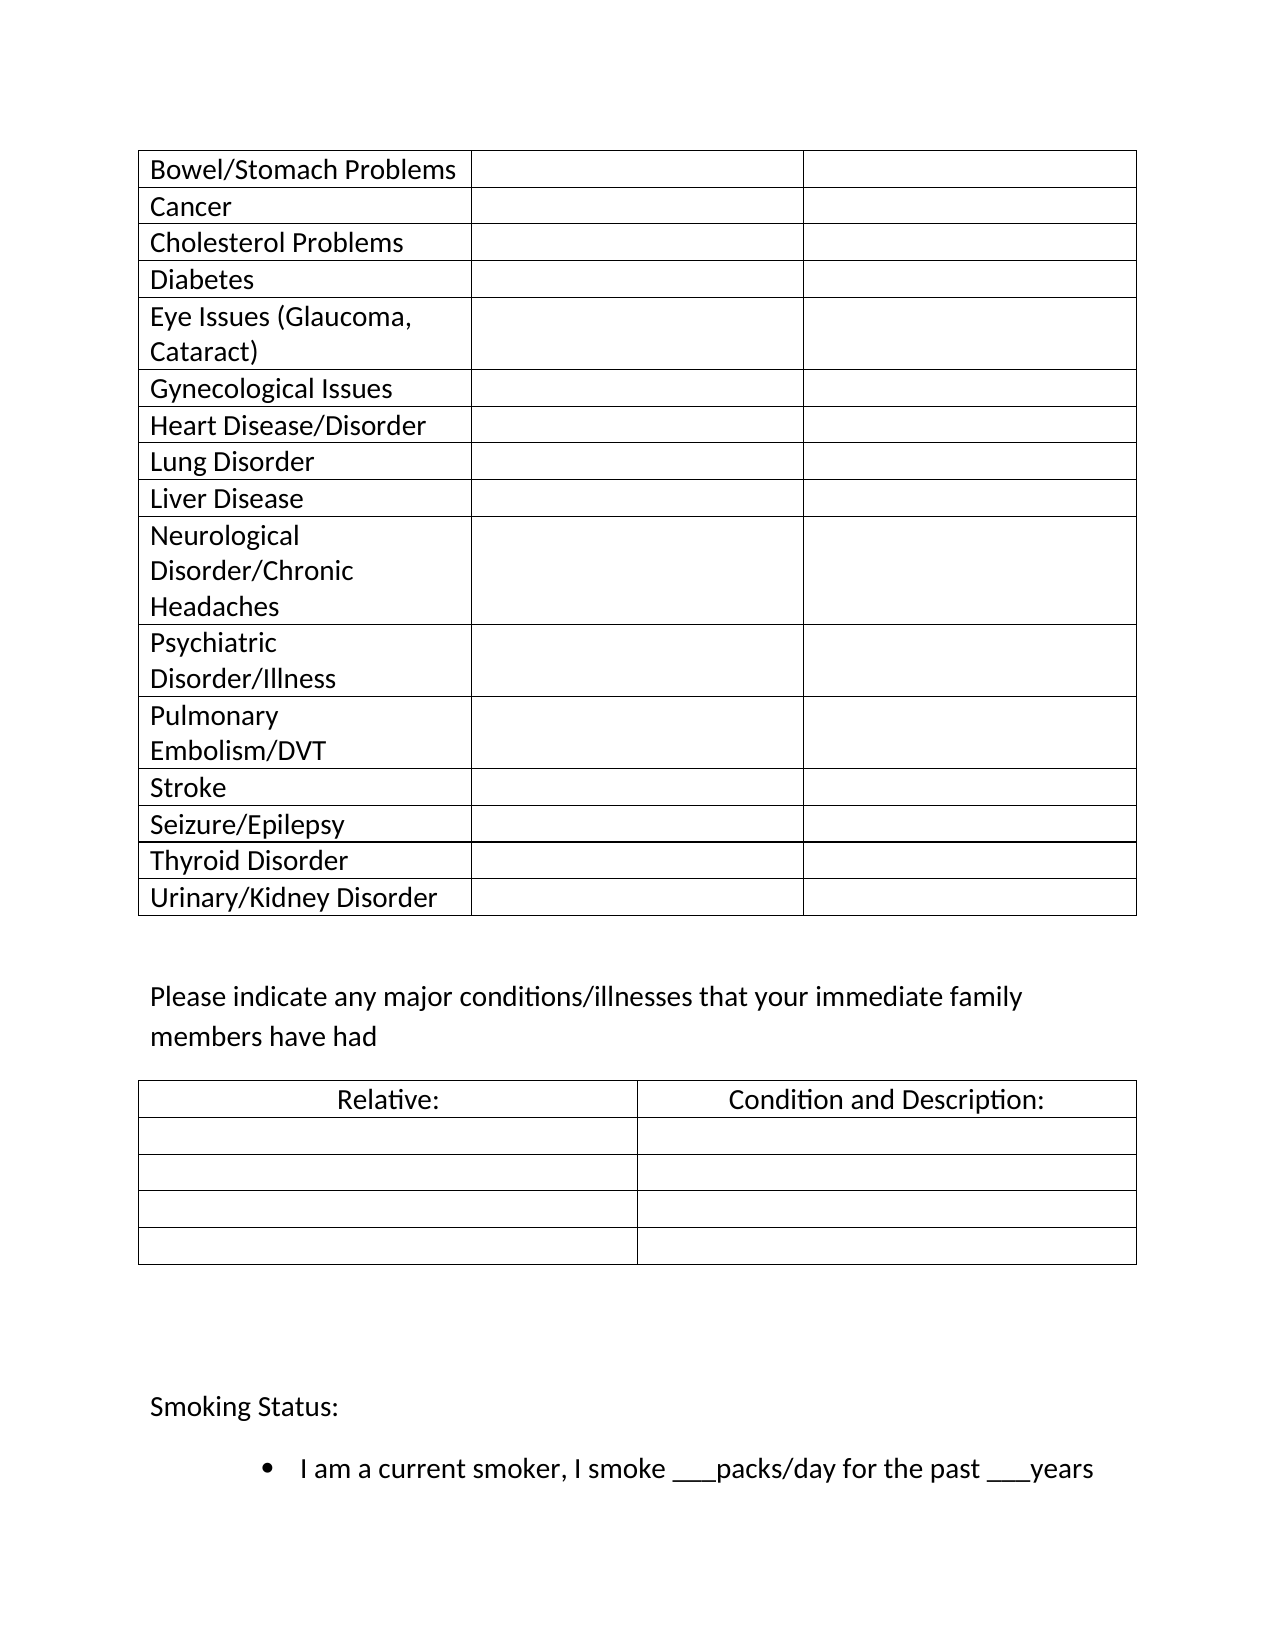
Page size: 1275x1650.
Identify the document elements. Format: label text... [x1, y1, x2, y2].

table_cell Stroke [139, 769, 471, 805]
table_cell Psychiatric Disorder/Illness [139, 625, 471, 696]
table_cell [472, 298, 803, 369]
text Please indicate any major conditions/illnesses that your immediate family members have had [150, 978, 1125, 1054]
table_cell [638, 1155, 1136, 1190]
table_cell [638, 1191, 1136, 1227]
table_cell Lung Disorder [139, 443, 471, 479]
table_cell Thyroid Disorder [139, 843, 471, 878]
table_cell [139, 1155, 637, 1190]
table_cell Diabetes [139, 261, 471, 297]
table_cell [638, 1118, 1136, 1154]
table_cell Urinary/Kidney Disorder [139, 879, 471, 915]
table_cell Seizure/Epilepsy [139, 806, 471, 841]
table_cell [472, 843, 803, 878]
table_cell [472, 806, 803, 841]
table_cell [804, 370, 1136, 406]
table_cell [804, 443, 1136, 479]
table_cell Cancer [139, 188, 471, 223]
list I am a current smoker, I smoke ___packs/day for the past ___years [262, 1450, 1125, 1486]
table_cell Heart Disease/Disorder [139, 407, 471, 442]
table_cell Liver Disease [139, 480, 471, 516]
table_cell Pulmonary Embolism/DVT [139, 697, 471, 768]
table_cell [804, 480, 1136, 516]
table_cell [638, 1228, 1136, 1264]
table_cell [804, 188, 1136, 223]
table_cell [472, 370, 803, 406]
table_cell [472, 443, 803, 479]
table_cell [472, 879, 803, 915]
table_cell [472, 769, 803, 805]
table_cell [472, 697, 803, 768]
table_cell [804, 298, 1136, 369]
table_cell [139, 1191, 637, 1227]
table_cell [804, 806, 1136, 841]
table_header Relative: [139, 1081, 637, 1117]
table_header Condition and Description: [638, 1081, 1136, 1117]
table_cell Neurological Disorder/Chronic Headaches [139, 517, 471, 623]
table_cell [472, 625, 803, 696]
table_cell [472, 480, 803, 516]
table_cell [472, 407, 803, 442]
table_cell [472, 151, 803, 187]
table_cell [472, 188, 803, 223]
table_cell [472, 224, 803, 260]
table_cell Cholesterol Problems [139, 224, 471, 260]
table_cell Eye Issues (Glaucoma, Cataract) [139, 298, 471, 369]
table_cell [804, 151, 1136, 187]
table_cell [804, 261, 1136, 297]
table_cell [804, 224, 1136, 260]
table_cell [804, 625, 1136, 696]
table_cell [804, 697, 1136, 768]
table_cell [804, 517, 1136, 623]
table_cell [472, 517, 803, 623]
table_cell [804, 843, 1136, 878]
table_cell [804, 407, 1136, 442]
table_cell [139, 1118, 637, 1154]
table_cell Bowel/Stomach Problems [139, 151, 471, 187]
text Smoking Status: [150, 1388, 1125, 1424]
table_cell [804, 769, 1136, 805]
table_cell [472, 261, 803, 297]
table_cell [139, 1228, 637, 1264]
table_cell Gynecological Issues [139, 370, 471, 406]
table_cell [804, 879, 1136, 915]
